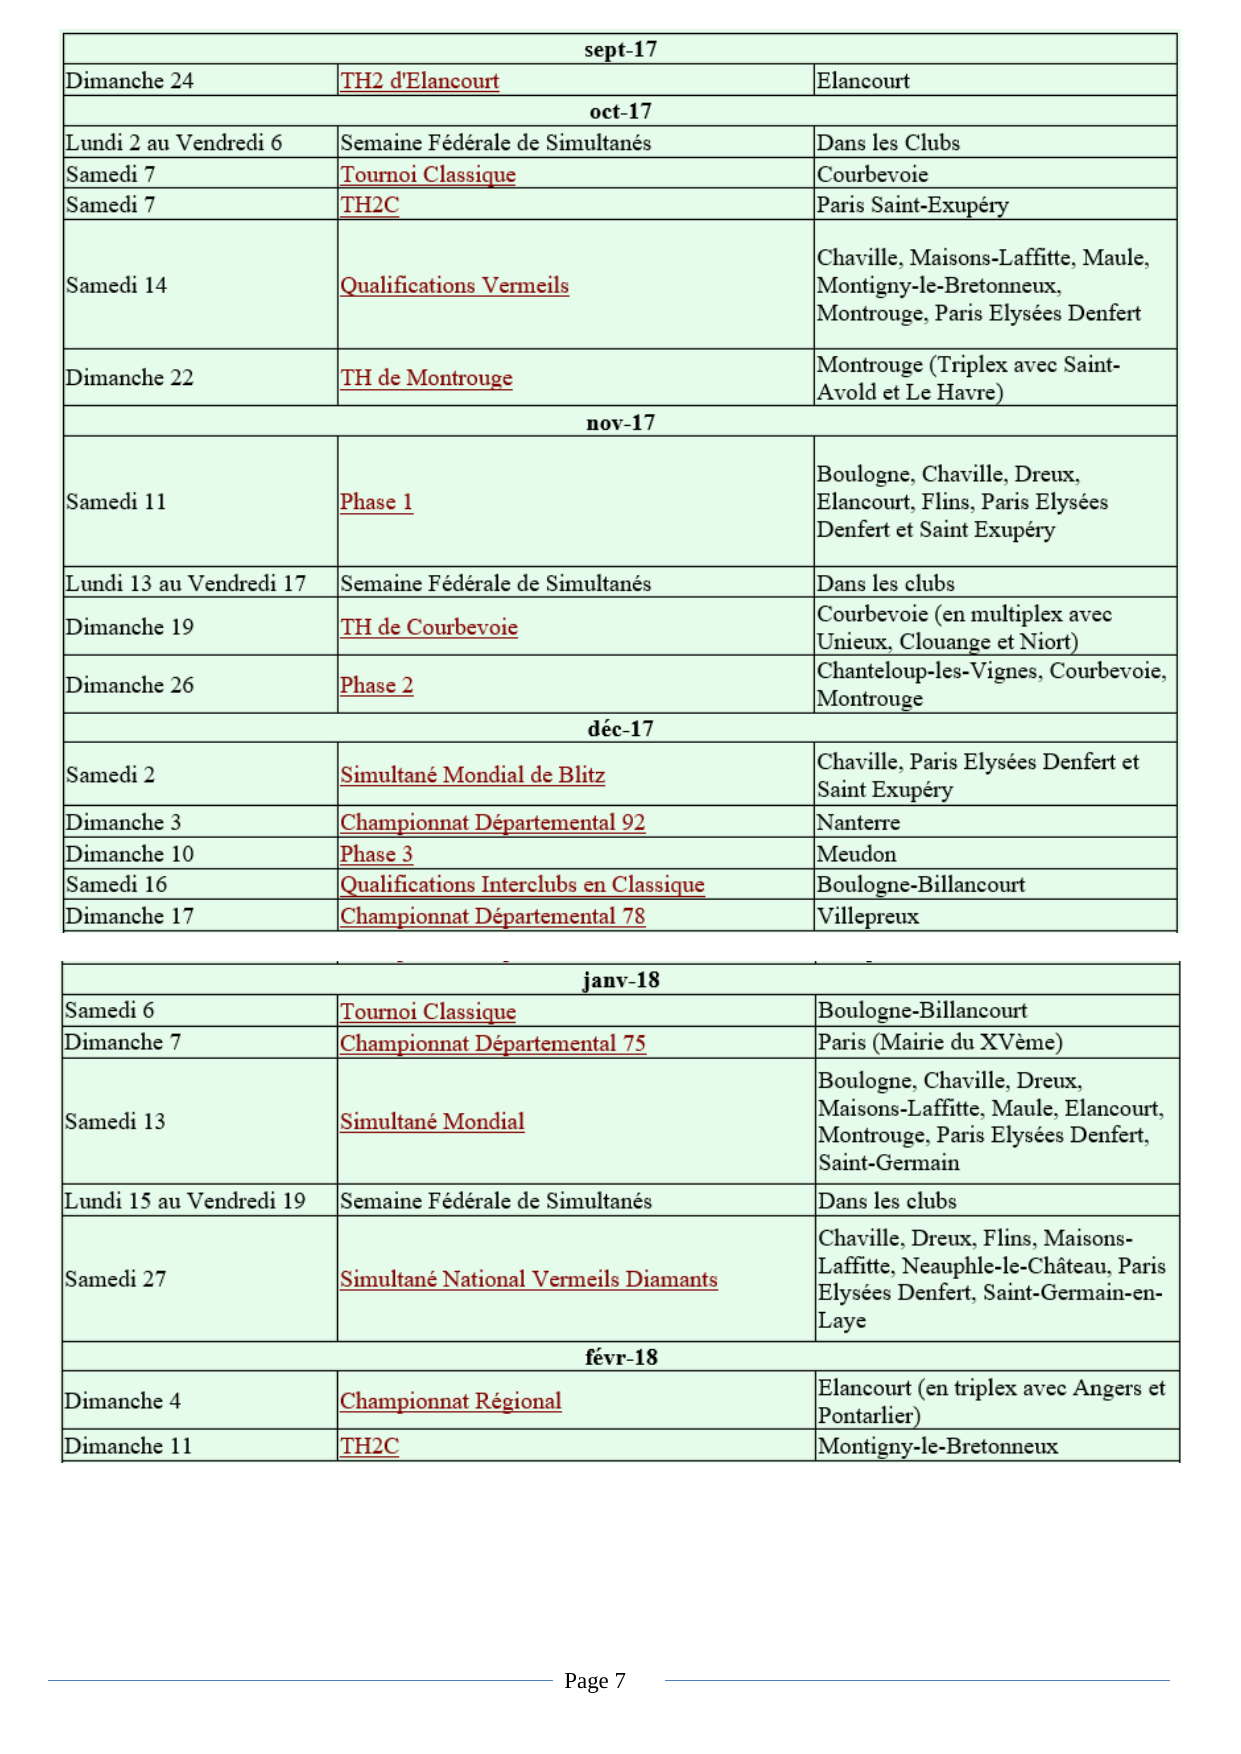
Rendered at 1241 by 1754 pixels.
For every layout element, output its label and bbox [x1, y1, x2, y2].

picture [59, 29, 1182, 933]
picture [59, 961, 1182, 1463]
